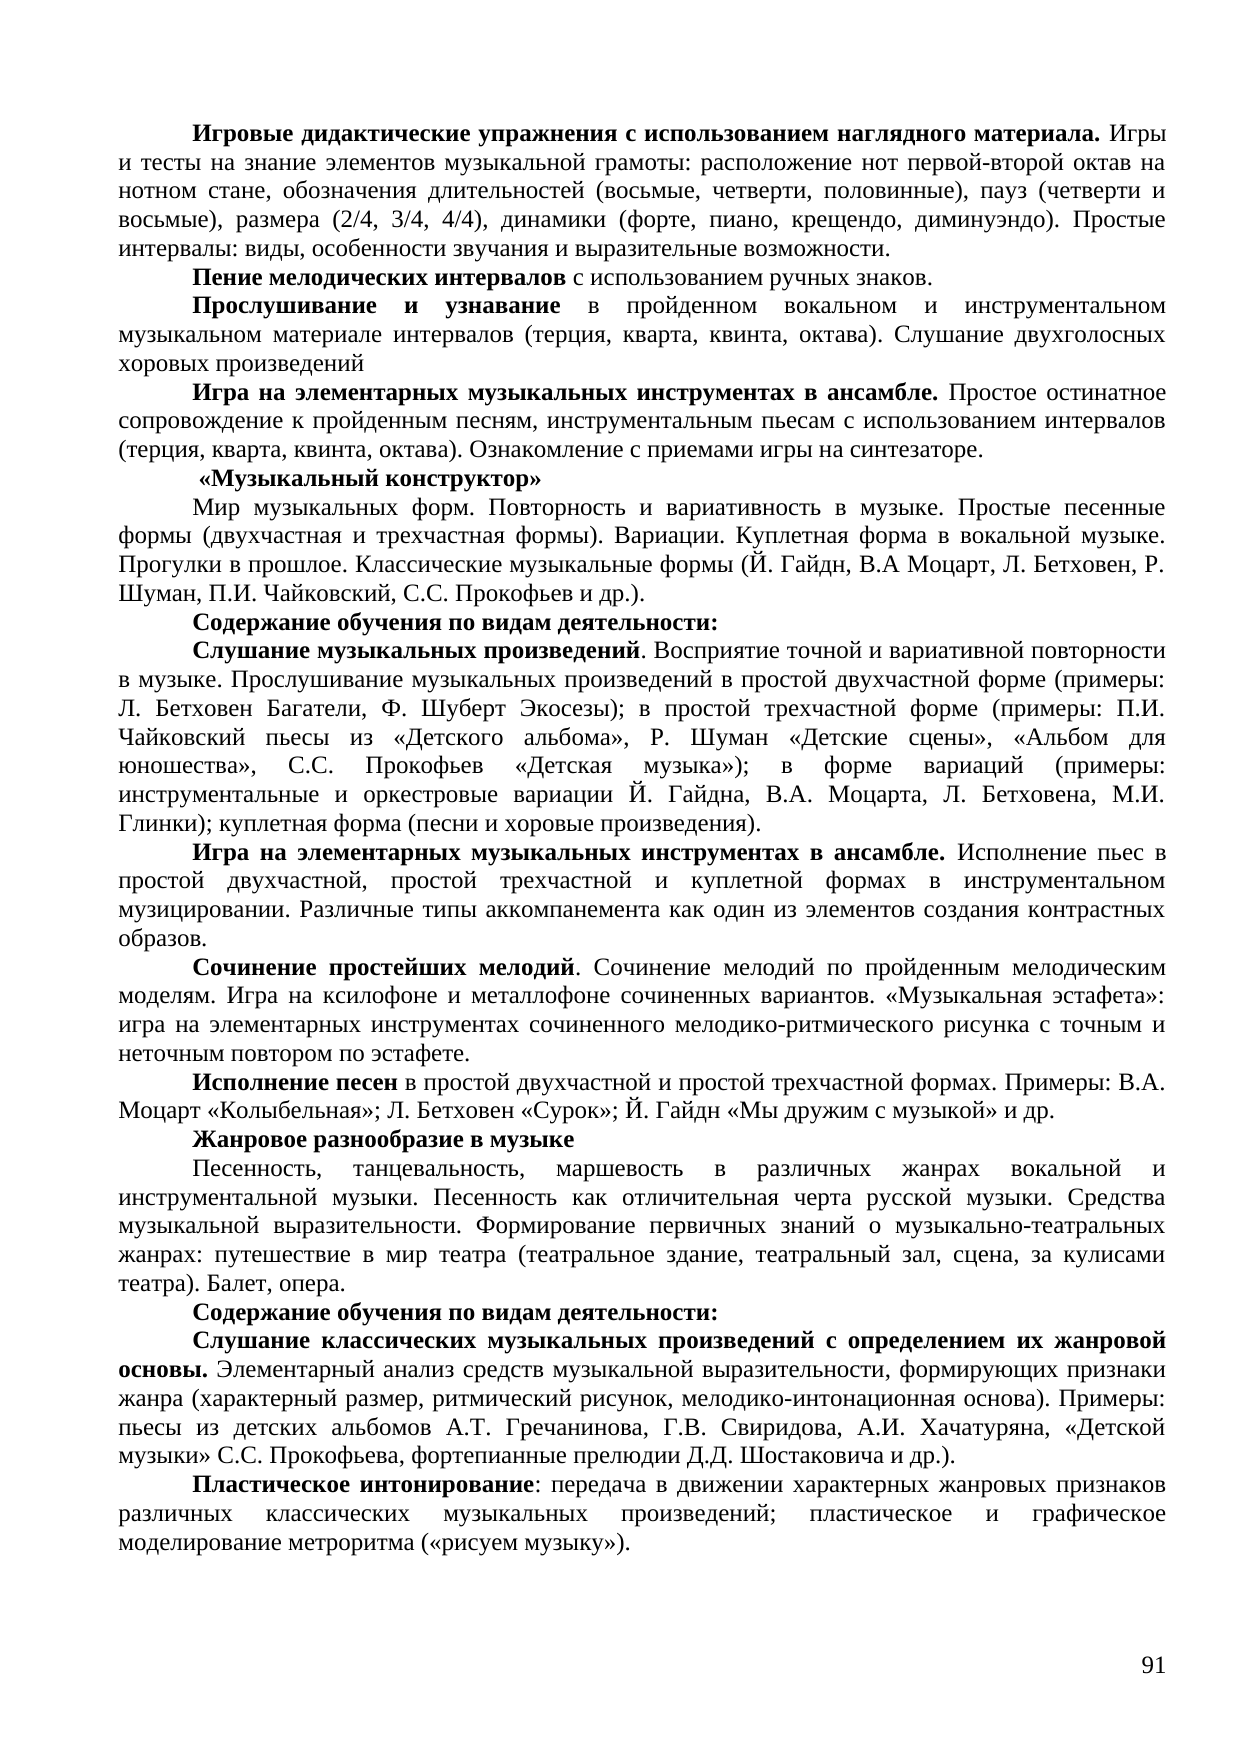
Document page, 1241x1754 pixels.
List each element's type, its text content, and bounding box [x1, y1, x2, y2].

text Игра на элементарных музыкальных инструментах в ансамбле. Исполнение пьес в простой двухчастной, простой трехчастной и куплетной формах в инструментальном музицировании. Различные типы аккомпанемента как один из элементов создания контрастных образов. [118, 837, 1167, 952]
text Содержание обучения по видам деятельности: [118, 607, 1167, 636]
text Слушание музыкальных произведений. Восприятие точной и вариативной повторности в музыке. Прослушивание музыкальных произведений в простой двухчастной форме (примеры: Л. Бетховен Багатели, Ф. Шуберт Экосезы); в простой трехчастной форме (примеры: П.И. Чайковский пьесы из «Детского альбома», Р. Шуман «Детские сцены», «Альбом для юношества», С.С. Прокофьев «Детская музыка»); в форме вариаций (примеры: инструментальные и оркестровые вариации Й. Гайдна, В.А. Моцарта, Л. Бетховена, М.И. Глинки); куплетная форма (песни и хоровые произведения). [118, 636, 1167, 837]
text Слушание классических музыкальных произведений с определением их жанровой основы. Элементарный анализ средств музыкальной выразительности, формирующих признаки жанра (характерный размер, ритмический рисунок, мелодико-интонационная основа). Примеры: пьесы из детских альбомов А.Т. Гречанинова, Г.В. Свиридова, А.И. Хачатуряна, «Детской музыки» С.С. Прокофьева, фортепианные прелюдии Д.Д. Шостаковича и др.). [118, 1326, 1167, 1469]
text Прослушивание и узнавание в пройденном вокальном и инструментальном музыкальном материале интервалов (терция, кварта, квинта, октава). Слушание двухголосных хоровых произведений [118, 291, 1167, 377]
text Игровые дидактические упражнения с использованием наглядного материала. Игры и тесты на знание элементов музыкальной грамоты: расположение нот первой-второй октав на нотном стане, обозначения длительностей (восьмые, четверти, половинные), пауз (четверти и восьмые), размера (2/4, 3/4, 4/4), динамики (форте, пиано, крещендо, диминуэндо). Простые интервалы: виды, особенности звучания и выразительные возможности. [118, 118, 1167, 262]
text Сочинение простейших мелодий. Сочинение мелодий по пройденным мелодическим моделям. Игра на ксилофоне и металлофоне сочиненных вариантов. «Музыкальная эстафета»: игра на элементарных инструментах сочиненного мелодико-ритмического рисунка с точным и неточным повтором по эстафете. [118, 952, 1167, 1067]
text Исполнение песен в простой двухчастной и простой трехчастной формах. Примеры: В.А. Моцарт «Колыбельная»; Л. Бетховен «Сурок»; Й. Гайдн «Мы дружим с музыкой» и др. [118, 1067, 1167, 1124]
text Содержание обучения по видам деятельности: [118, 1297, 1167, 1326]
text Пение мелодических интервалов с использованием ручных знаков. [118, 262, 1167, 291]
text Жанровое разнообразие в музыке [118, 1124, 1167, 1153]
text Песенность, танцевальность, маршевость в различных жанрах вокальной и инструментальной музыки. Песенность как отличительная черта русской музыки. Средства музыкальной выразительности. Формирование первичных знаний о музыкально-театральных жанрах: путешествие в мир театра (театральное здание, театральный зал, сцена, за кулисами театра). Балет, опера. [118, 1153, 1167, 1297]
text Мир музыкальных форм. Повторность и вариативность в музыке. Простые песенные формы (двухчастная и трехчастная формы). Вариации. Куплетная форма в вокальной музыке. Прогулки в прошлое. Классические музыкальные формы (Й. Гайдн, В.А Моцарт, Л. Бетховен, Р. Шуман, П.И. Чайковский, С.С. Прокофьев и др.). [118, 492, 1167, 607]
text Игра на элементарных музыкальных инструментах в ансамбле. Простое остинатное сопровождение к пройденным песням, инструментальным пьесам с использованием интервалов (терция, кварта, квинта, октава). Ознакомление с приемами игры на синтезаторе. [118, 377, 1167, 463]
text «Музыкальный конструктор» [118, 463, 1167, 492]
text Пластическое интонирование: передача в движении характерных жанровых признаков различных классических музыкальных произведений; пластическое и графическое моделирование метроритма («рисуем музыку»). [118, 1469, 1167, 1556]
